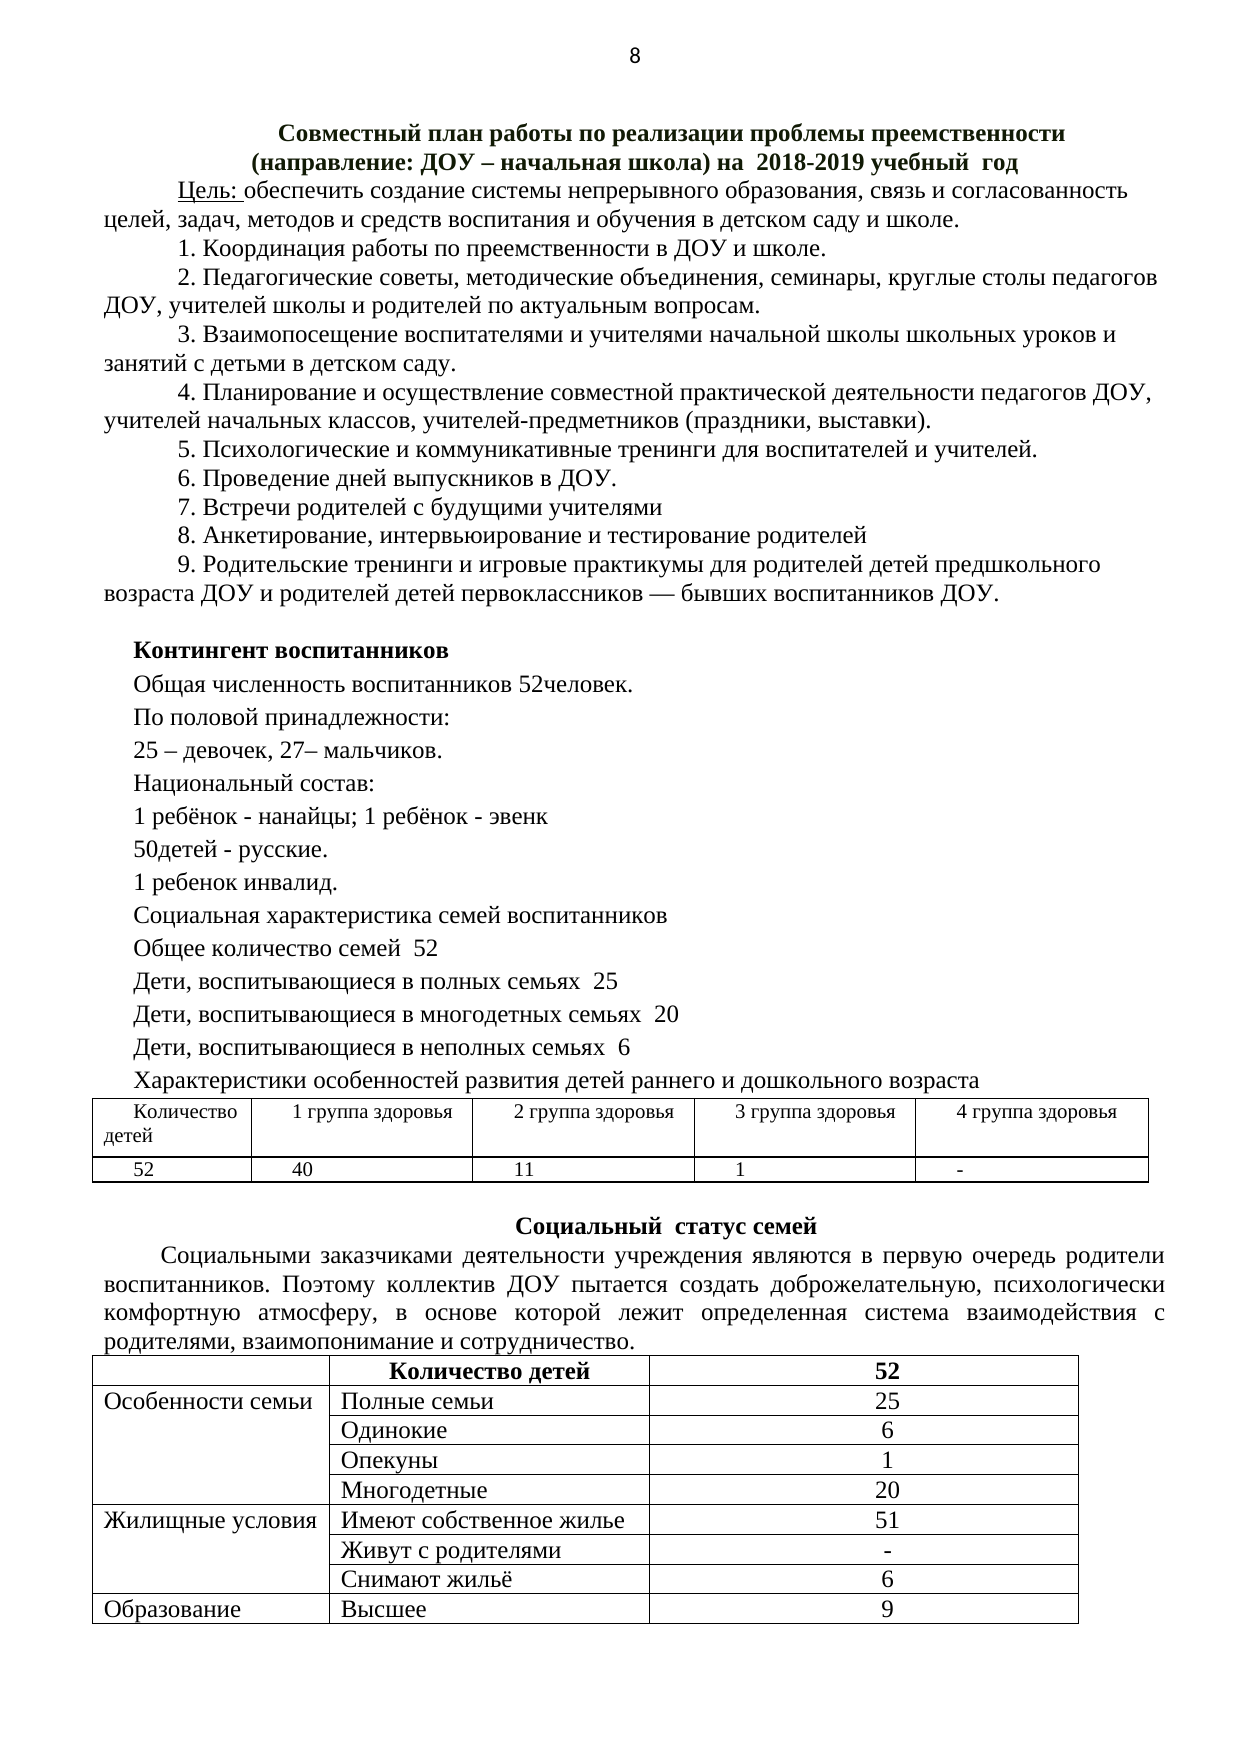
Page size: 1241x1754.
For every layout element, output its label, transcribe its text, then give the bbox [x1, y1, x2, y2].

text Дети, воспитывающиеся в многодетных семьях 20 [103, 999, 1166, 1028]
table_cell Одинокие [330, 1416, 649, 1444]
table_cell - [916, 1158, 1148, 1181]
text 4. Планирование и осуществление совместной практической деятельности педагогов ДОУ, учителей начальных классов, учителей-предметников (праздники, выставки). [103, 377, 1166, 434]
text 1 ребенок инвалид. [103, 867, 1166, 896]
table_header 4 группа здоровья [916, 1099, 1148, 1156]
table_cell Многодетные [330, 1475, 649, 1504]
text Дети, воспитывающиеся в полных семьях 25 [103, 966, 1166, 994]
table_header Количество детей [93, 1099, 251, 1156]
table_cell 52 [93, 1158, 251, 1181]
table_cell Имеют собственное жилье [330, 1505, 649, 1534]
table_cell Полные семьи [330, 1386, 649, 1414]
table_cell - [650, 1535, 1078, 1563]
text По половой принадлежности: [103, 702, 1166, 730]
text Социальная характеристика семей воспитанников [103, 900, 1166, 928]
text 1. Координация работы по преемственности в ДОУ и школе. [103, 233, 1166, 262]
text Дети, воспитывающиеся в неполных семьях 6 [103, 1032, 1166, 1061]
table_cell Высшее [330, 1594, 649, 1623]
text 50детей - русские. [103, 834, 1166, 862]
table_cell Живут с родителями [330, 1535, 649, 1563]
text 1 ребёнок - нанайцы; 1 ребёнок - эвенк [103, 801, 1166, 829]
text 9. Родительские тренинги и игровые практикумы для родителей детей предшкольного возраста ДОУ и родителей детей первоклассников — бывших воспитанников ДОУ. [103, 549, 1166, 607]
text Цель: обеспечить создание системы непрерывного образования, связь и согласованность целей, задач, методов и средств воспитания и обучения в детском саду и школе. [103, 176, 1166, 233]
text Совместный план работы по реализации проблемы преемственности (направление: ДОУ – начальная школа) на 2018-2019 учебный год [103, 118, 1166, 176]
table_cell Особенности семьи [93, 1386, 329, 1504]
list Социальный статус семей [166, 1211, 1166, 1240]
table_cell 1 [695, 1158, 915, 1181]
table_cell 1 [650, 1445, 1078, 1474]
table_cell 51 [650, 1505, 1078, 1534]
text Характеристики особенностей развития детей раннего и дошкольного возраста [103, 1065, 1166, 1094]
table_cell 6 [650, 1565, 1078, 1593]
table_header Количество детей [330, 1356, 649, 1385]
text Национальный состав: [103, 768, 1166, 796]
text Социальными заказчиками деятельности учреждения являются в первую очередь родители воспитанников. Поэтому коллектив ДОУ пытается создать доброжелательную, психологически комфортную атмосферу, в основе которой лежит определенная система взаимодействия с родителями, взаимопонимание и сотрудничество. [103, 1240, 1166, 1355]
table_cell 6 [650, 1416, 1078, 1444]
text 5. Психологические и коммуникативные тренинги для воспитателей и учителей. [103, 434, 1166, 463]
table_cell 25 [650, 1386, 1078, 1414]
text Общая численность воспитанников 52человек. [103, 669, 1166, 697]
table_header 3 группа здоровья [695, 1099, 915, 1156]
table_header 52 [650, 1356, 1078, 1385]
text 25 – девочек, 27– мальчиков. [103, 735, 1166, 763]
text 3. Взаимопосещение воспитателями и учителями начальной школы школьных уроков и занятий с детьми в детском саду. [103, 319, 1166, 377]
text 2. Педагогические советы, методические объединения, семинары, круглые столы педагогов ДОУ, учителей школы и родителей по актуальным вопросам. [103, 262, 1166, 319]
text 8. Анкетирование, интервьюирование и тестирование родителей [103, 521, 1166, 549]
text 6. Проведение дней выпускников в ДОУ. [103, 463, 1166, 492]
table_header [93, 1356, 329, 1385]
table_cell Снимают жильё [330, 1565, 649, 1593]
text Общее количество семей 52 [103, 933, 1166, 962]
table_cell 20 [650, 1475, 1078, 1504]
table_header 1 группа здоровья [252, 1099, 472, 1156]
table_cell Опекуны [330, 1445, 649, 1474]
text Контингент воспитанников [103, 636, 1166, 664]
table_cell 40 [252, 1158, 472, 1181]
table_cell Образование [93, 1594, 329, 1623]
table_header 2 группа здоровья [473, 1099, 694, 1156]
table_cell Жилищные условия [93, 1505, 329, 1593]
table_cell 11 [473, 1158, 694, 1181]
text 7. Встречи родителей с будущими учителями [103, 492, 1166, 521]
table_cell 9 [650, 1594, 1078, 1623]
